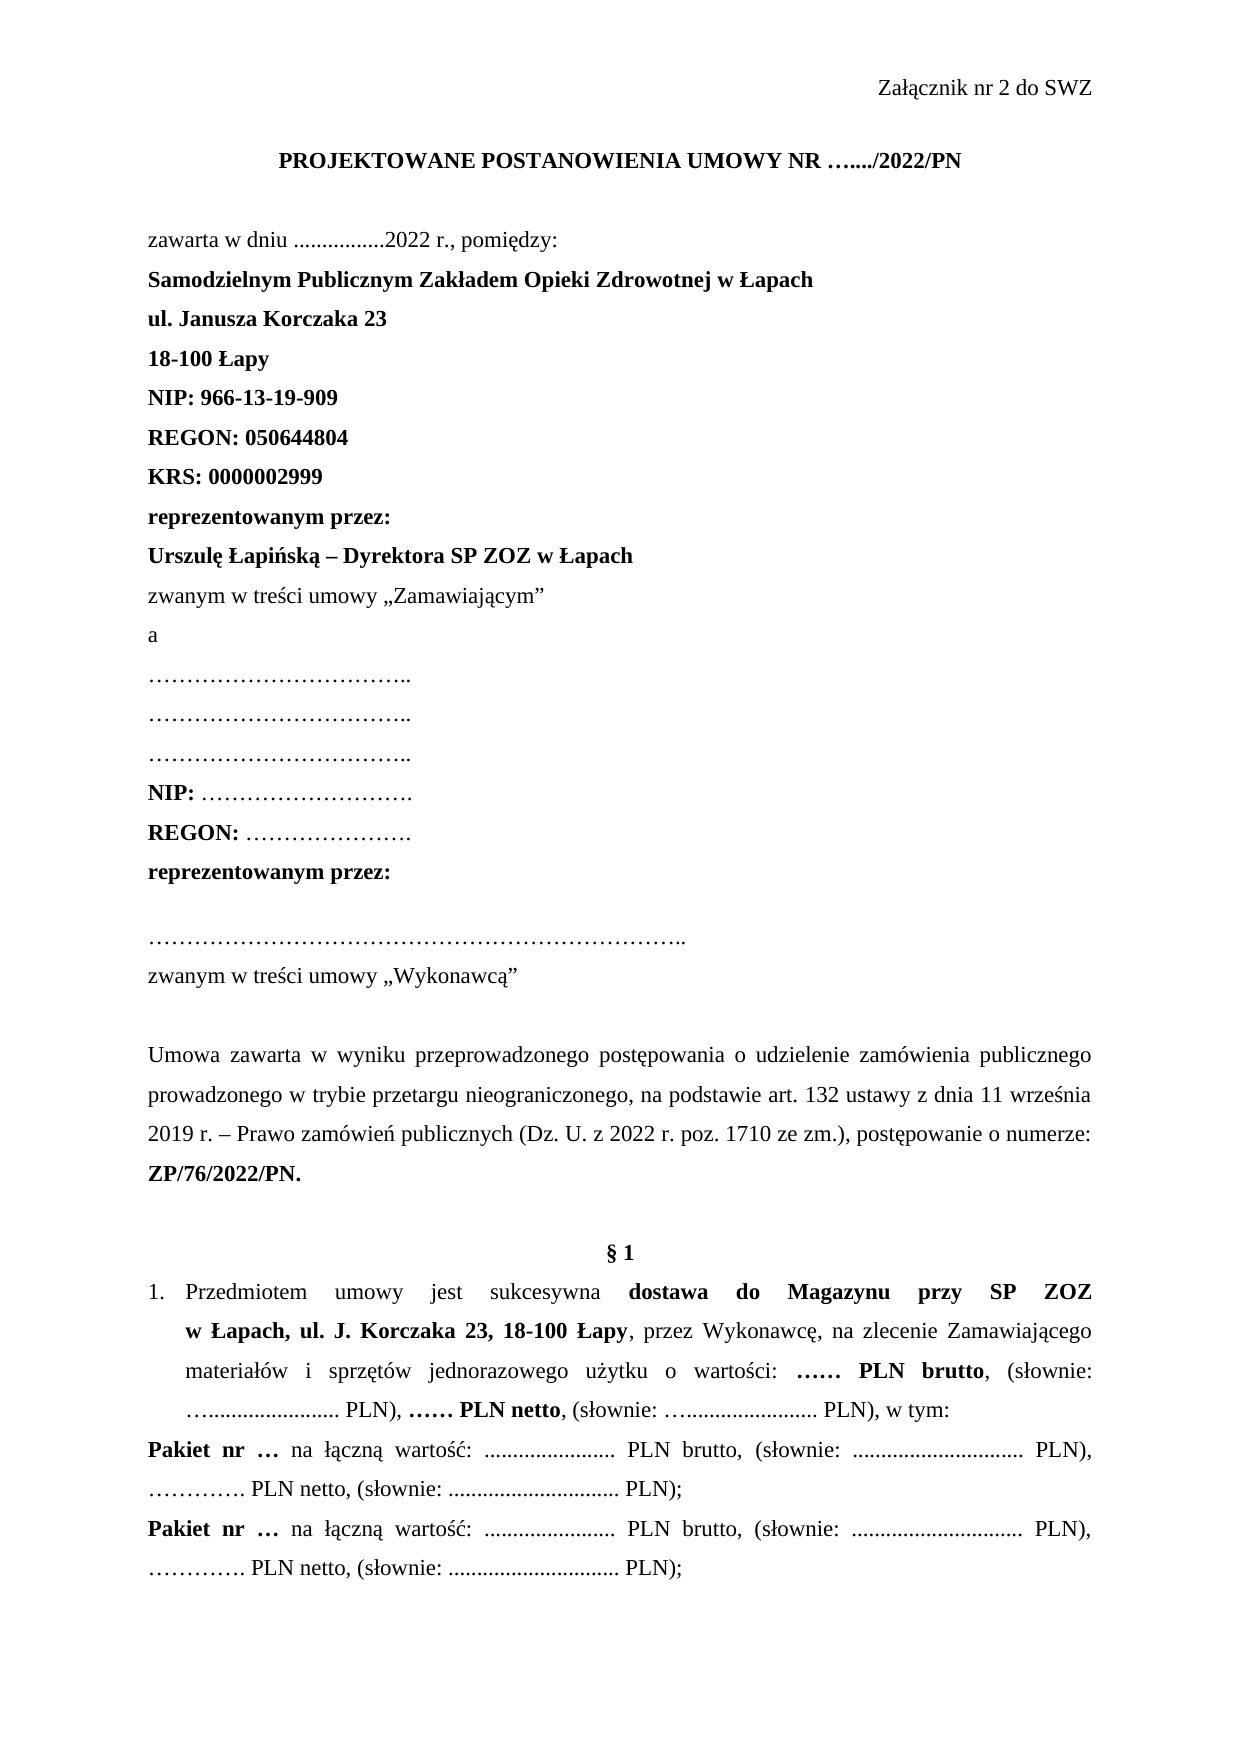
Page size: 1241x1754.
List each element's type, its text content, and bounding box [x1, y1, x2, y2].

text 18-100 Łapy [148, 345, 1093, 371]
text …………………………….. [148, 700, 1093, 727]
text …………………………….. [148, 740, 1093, 766]
text zwanym w treści umowy „Wykonawcą” [148, 962, 1093, 988]
text NIP: ………………………. [148, 779, 1093, 806]
text …………………………….. [148, 661, 1093, 687]
text PROJEKTOWANE POSTANOWIENIA UMOWY NR …..../2022/PN [148, 148, 1093, 174]
text ul. Janusza Korczaka 23 [148, 306, 1093, 332]
text Samodzielnym Publicznym Zakładem Opieki Zdrowotnej w Łapach [148, 266, 1093, 292]
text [148, 1515, 1093, 1581]
text a [148, 621, 1093, 648]
text …………………………………………………………….. [148, 923, 1093, 949]
list Przedmiotem umowy jest sukcesywna dostawa do Magazynu przy SP ZOZ w Łapach, ul. J. Korczaka 23, 18-100 Łapy, przez Wykonawcę, na zlecenie Zamawiającego materiałów i sprzętów jednorazowego użytku o wartości: …… PLN brutto, (słownie: …....................... PLN), …… PLN netto, (słownie: …....................... PLN), w tym: [148, 1278, 1093, 1423]
text zwanym w treści umowy „Zamawiającym” [148, 582, 1093, 608]
text REGON: …………………. [148, 819, 1093, 845]
text NIP: 966-13-19-909 [148, 384, 1093, 411]
text Urszulę Łapińską – Dyrektora SP ZOZ w Łapach [148, 542, 1093, 569]
text REGON: 050644804 [148, 424, 1093, 450]
text zawarta w dniu ................2022 r., pomiędzy: [148, 227, 1093, 253]
text reprezentowanym przez: [148, 503, 1093, 529]
text Umowa zawarta w wyniku przeprowadzonego postępowania o udzielenie zamówienia publicznego prowadzonego w trybie przetargu nieograniczonego, na podstawie art. 132 ustawy z dnia 11 września 2019 r. – Prawo zamówień publicznych (Dz. U. z 2022 r. poz. 1710 ze zm.), postępowanie o numerze: ZP/76/2022/PN. [148, 1041, 1093, 1186]
text § 1 [148, 1238, 1093, 1265]
text KRS: 0000002999 [148, 463, 1093, 490]
text reprezentowanym przez: [148, 858, 1093, 884]
